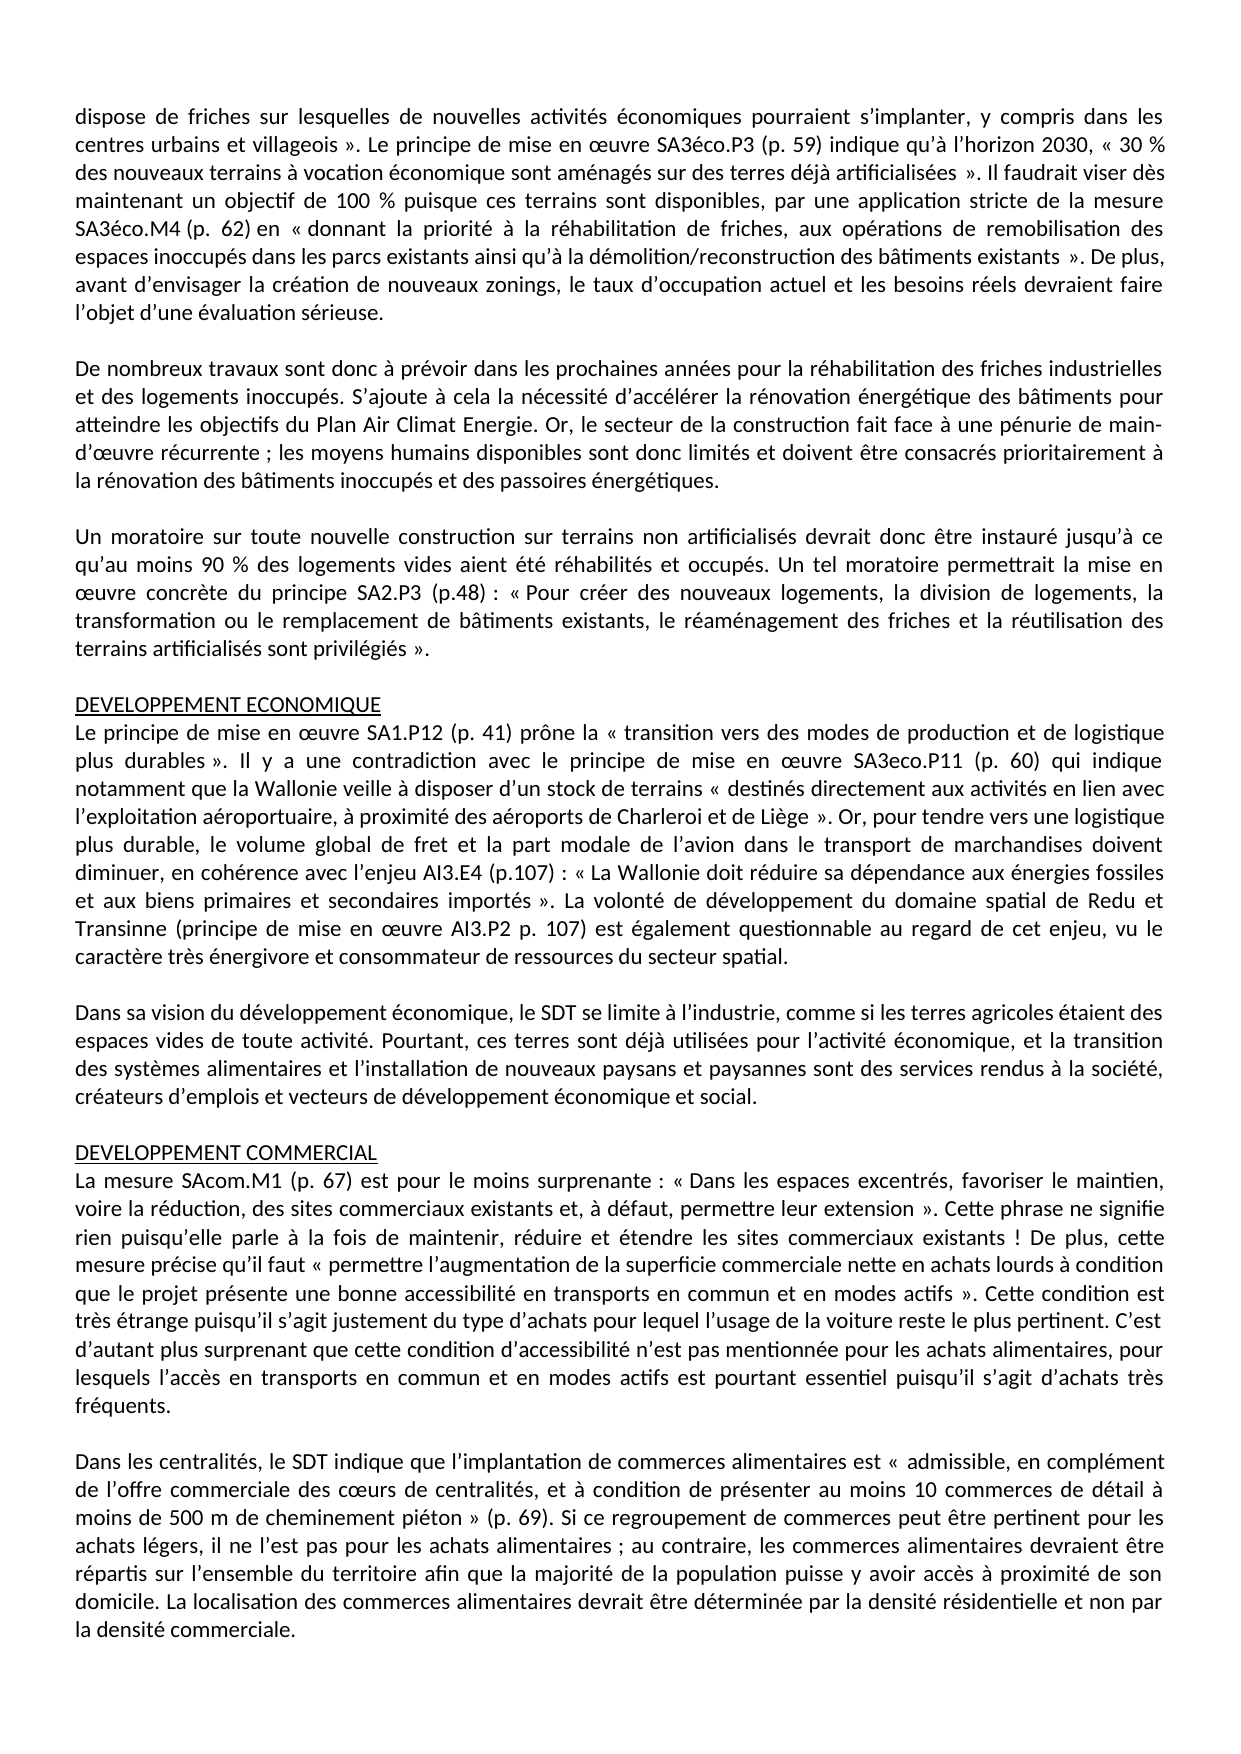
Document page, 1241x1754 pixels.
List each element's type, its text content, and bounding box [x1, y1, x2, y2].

text DEVELOPPEMENT COMMERCIAL [75, 1138, 1165, 1167]
text De nombreux travaux sont donc à prévoir dans les prochaines années pour la réhabilitation des friches industrielles et des logements inoccupés. S’ajoute à cela la nécessité d’accélérer la rénovation énergétique des bâtiments pour atteindre les objectifs du Plan Air Climat Energie. Or, le secteur de la construction fait face à une pénurie de main-d’œuvre récurrente ; les moyens humains disponibles sont donc limités et doivent être consacrés prioritairement à la rénovation des bâtiments inoccupés et des passoires énergétiques. [75, 354, 1165, 494]
text La mesure SAcom.M1 (p. 67) est pour le moins surprenante : « Dans les espaces excentrés, favoriser le maintien, voire la réduction, des sites commerciaux existants et, à défaut, permettre leur extension ». Cette phrase ne signifie rien puisqu’elle parle à la fois de maintenir, réduire et étendre les sites commerciaux existants ! De plus, cette mesure précise qu’il faut « permettre l’augmentation de la superficie commerciale nette en achats lourds à condition que le projet présente une bonne accessibilité en transports en commun et en modes actifs ». Cette condition est très étrange puisqu’il s’agit justement du type d’achats pour lequel l’usage de la voiture reste le plus pertinent. C’est d’autant plus surprenant que cette condition d’accessibilité n’est pas mentionnée pour les achats alimentaires, pour lesquels l’accès en transports en commun et en modes actifs est pourtant essentiel puisqu’il s’agit d’achats très fréquents. [75, 1167, 1165, 1419]
text Un moratoire sur toute nouvelle construction sur terrains non artificialisés devrait donc être instauré jusqu’à ce qu’au moins 90 % des logements vides aient été réhabilités et occupés. Un tel moratoire permettrait la mise en œuvre concrète du principe SA2.P3 (p.48) : « Pour créer des nouveaux logements, la division de logements, la transformation ou le remplacement de bâtiments existants, le réaménagement des friches et la réutilisation des terrains artificialisés sont privilégiés ». [75, 522, 1165, 662]
text Le principe de mise en œuvre SA1.P12 (p. 41) prône la « transition vers des modes de production et de logistique plus durables ». Il y a une contradiction avec le principe de mise en œuvre SA3eco.P11 (p. 60) qui indique notamment que la Wallonie veille à disposer d’un stock de terrains « destinés directement aux activités en lien avec l’exploitation aéroportuaire, à proximité des aéroports de Charleroi et de Liège ». Or, pour tendre vers une logistique plus durable, le volume global de fret et la part modale de l’avion dans le transport de marchandises doivent diminuer, en cohérence avec l’enjeu AI3.E4 (p.107) : « La Wallonie doit réduire sa dépendance aux énergies fossiles et aux biens primaires et secondaires importés ». La volonté de développement du domaine spatial de Redu et Transinne (principe de mise en œuvre AI3.P2 p. 107) est également questionnable au regard de cet enjeu, vu le caractère très énergivore et consommateur de ressources du secteur spatial. [75, 718, 1165, 970]
text Dans sa vision du développement économique, le SDT se limite à l’industrie, comme si les terres agricoles étaient des espaces vides de toute activité. Pourtant, ces terres sont déjà utilisées pour l’activité économique, et la transition des systèmes alimentaires et l’installation de nouveaux paysans et paysannes sont des services rendus à la société, créateurs d’emplois et vecteurs de développement économique et social. [75, 998, 1165, 1111]
text Dans les centralités, le SDT indique que l’implantation de commerces alimentaires est « admissible, en complément de l’offre commerciale des cœurs de centralités, et à condition de présenter au moins 10 commerces de détail à moins de 500 m de cheminement piéton » (p. 69). Si ce regroupement de commerces peut être pertinent pour les achats légers, il ne l’est pas pour les achats alimentaires ; au contraire, les commerces alimentaires devraient être répartis sur l’ensemble du territoire afin que la majorité de la population puisse y avoir accès à proximité de son domicile. La localisation des commerces alimentaires devrait être déterminée par la densité résidentielle et non par la densité commerciale. [75, 1447, 1165, 1643]
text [75, 102, 1165, 326]
text DEVELOPPEMENT ECONOMIQUE [75, 690, 1165, 718]
